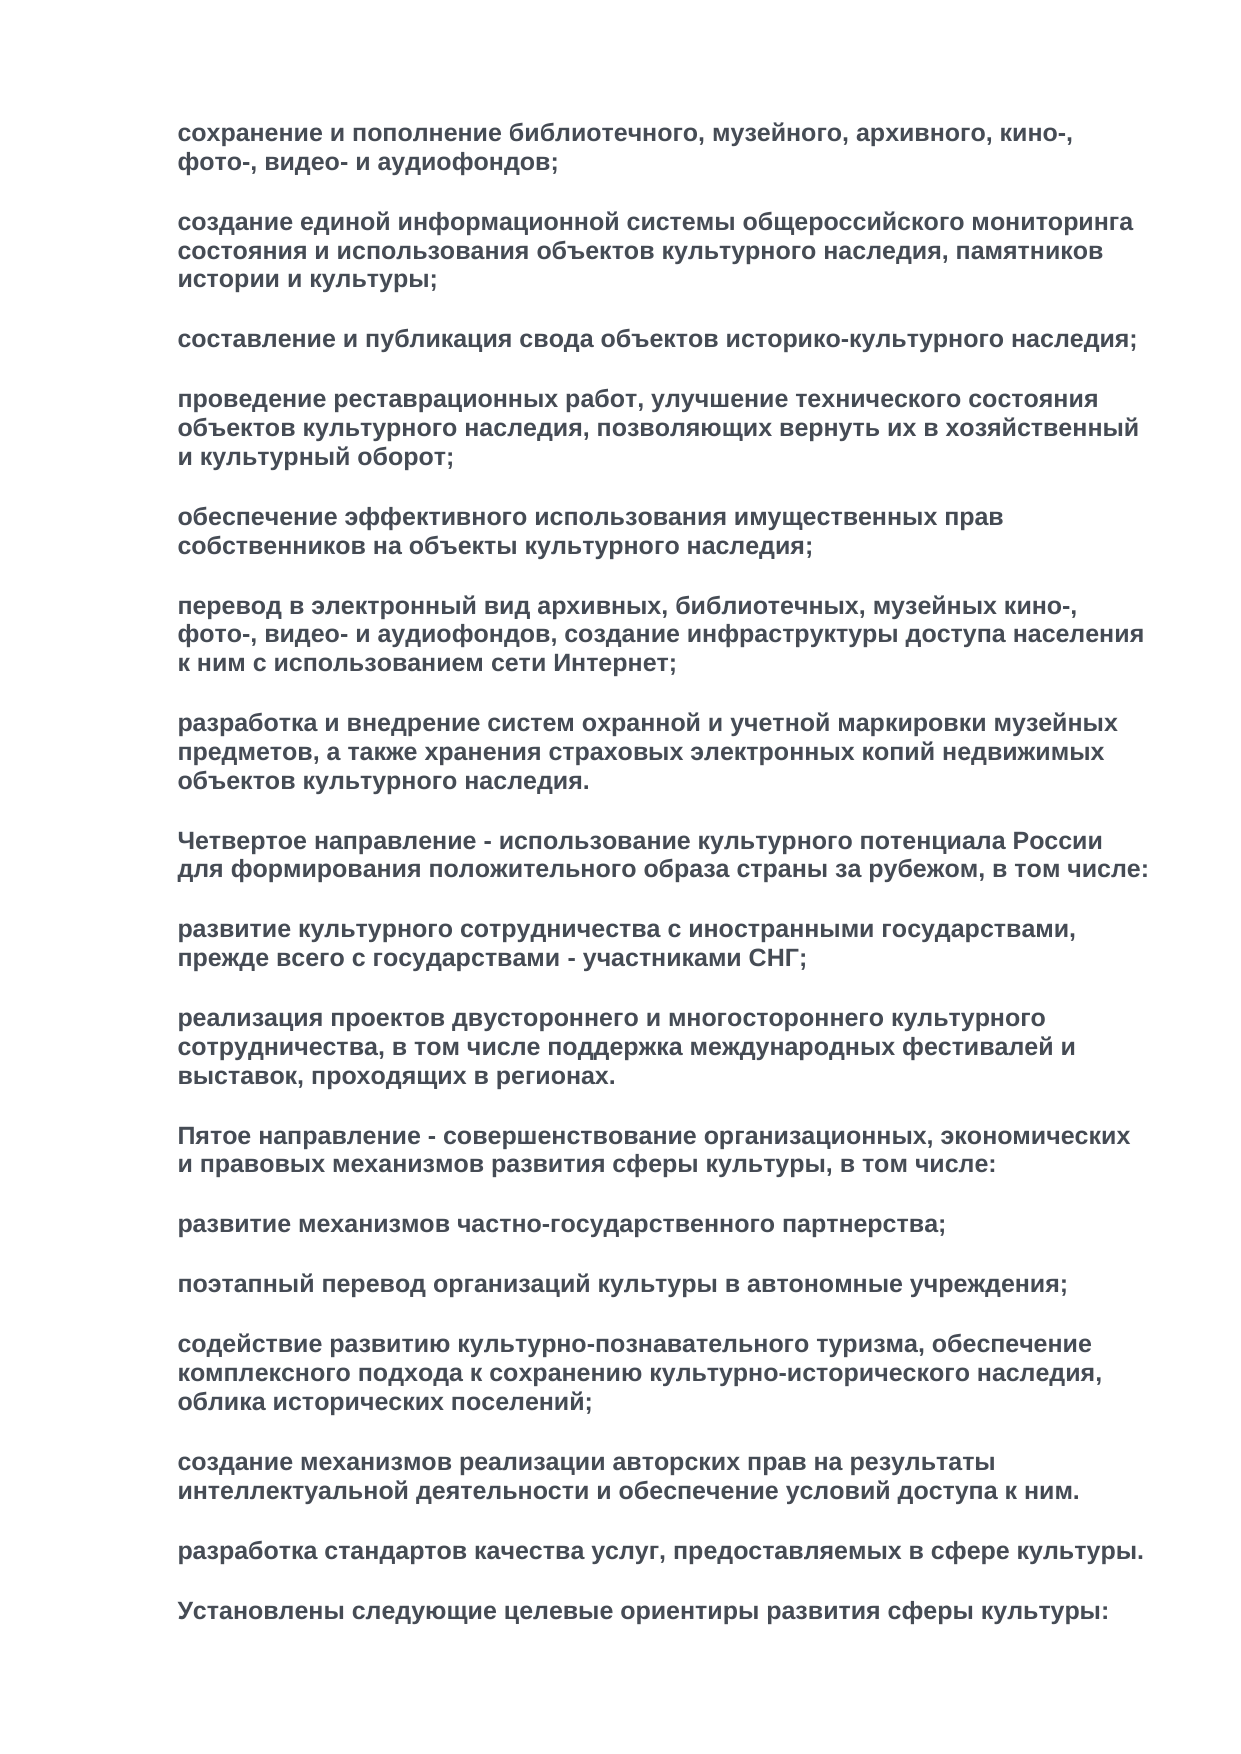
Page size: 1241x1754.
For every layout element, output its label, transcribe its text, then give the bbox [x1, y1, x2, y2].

text Четвертое направление - использование культурного потенциала России для формирования положительного образа страны за рубежом, в том числе: [177, 826, 1152, 883]
text разработка и внедрение систем охранной и учетной маркировки музейных предметов, а также хранения страховых электронных копий недвижимых объектов культурного наследия. [177, 708, 1152, 794]
text содействие развитию культурно-познавательного туризма, обеспечение комплексного подхода к сохранению культурно-исторического наследия, облика исторических поселений; [177, 1329, 1152, 1416]
text создание единой информационной системы общероссийского мониторинга состояния и использования объектов культурного наследия, памятников истории и культуры; [177, 207, 1152, 293]
text разработка стандартов качества услуг, предоставляемых в сфере культуры. [177, 1536, 1152, 1564]
text обеспечение эффективного использования имущественных прав собственников на объекты культурного наследия; [177, 502, 1152, 559]
text создание механизмов реализации авторских прав на результаты интеллектуальной деятельности и обеспечение условий доступа к ним. [177, 1447, 1152, 1504]
text сохранение и пополнение библиотечного, музейного, архивного, кино-, фото-, видео- и аудиофондов; [177, 118, 1152, 176]
text проведение реставрационных работ, улучшение технического состояния объектов культурного наследия, позволяющих вернуть их в хозяйственный и культурный оборот; [177, 384, 1152, 471]
text перевод в электронный вид архивных, библиотечных, музейных кино-, фото-, видео- и аудиофондов, создание инфраструктуры доступа населения к ним с использованием сети Интернет; [177, 591, 1152, 677]
text развитие культурного сотрудничества с иностранными государствами, прежде всего с государствами - участниками СНГ; [177, 914, 1152, 972]
text реализация проектов двустороннего и многостороннего культурного сотрудничества, в том числе поддержка международных фестивалей и выставок, проходящих в регионах. [177, 1003, 1152, 1089]
text составление и публикация свода объектов историко-культурного наследия; [177, 324, 1152, 353]
text поэтапный перевод организаций культуры в автономные учреждения; [177, 1269, 1152, 1298]
text развитие механизмов частно-государственного партнерства; [177, 1209, 1152, 1238]
text Пятое направление - совершенствование организационных, экономических и правовых механизмов развития сферы культуры, в том числе: [177, 1121, 1152, 1178]
text Установлены следующие целевые ориентиры развития сферы культуры: [177, 1596, 1152, 1624]
